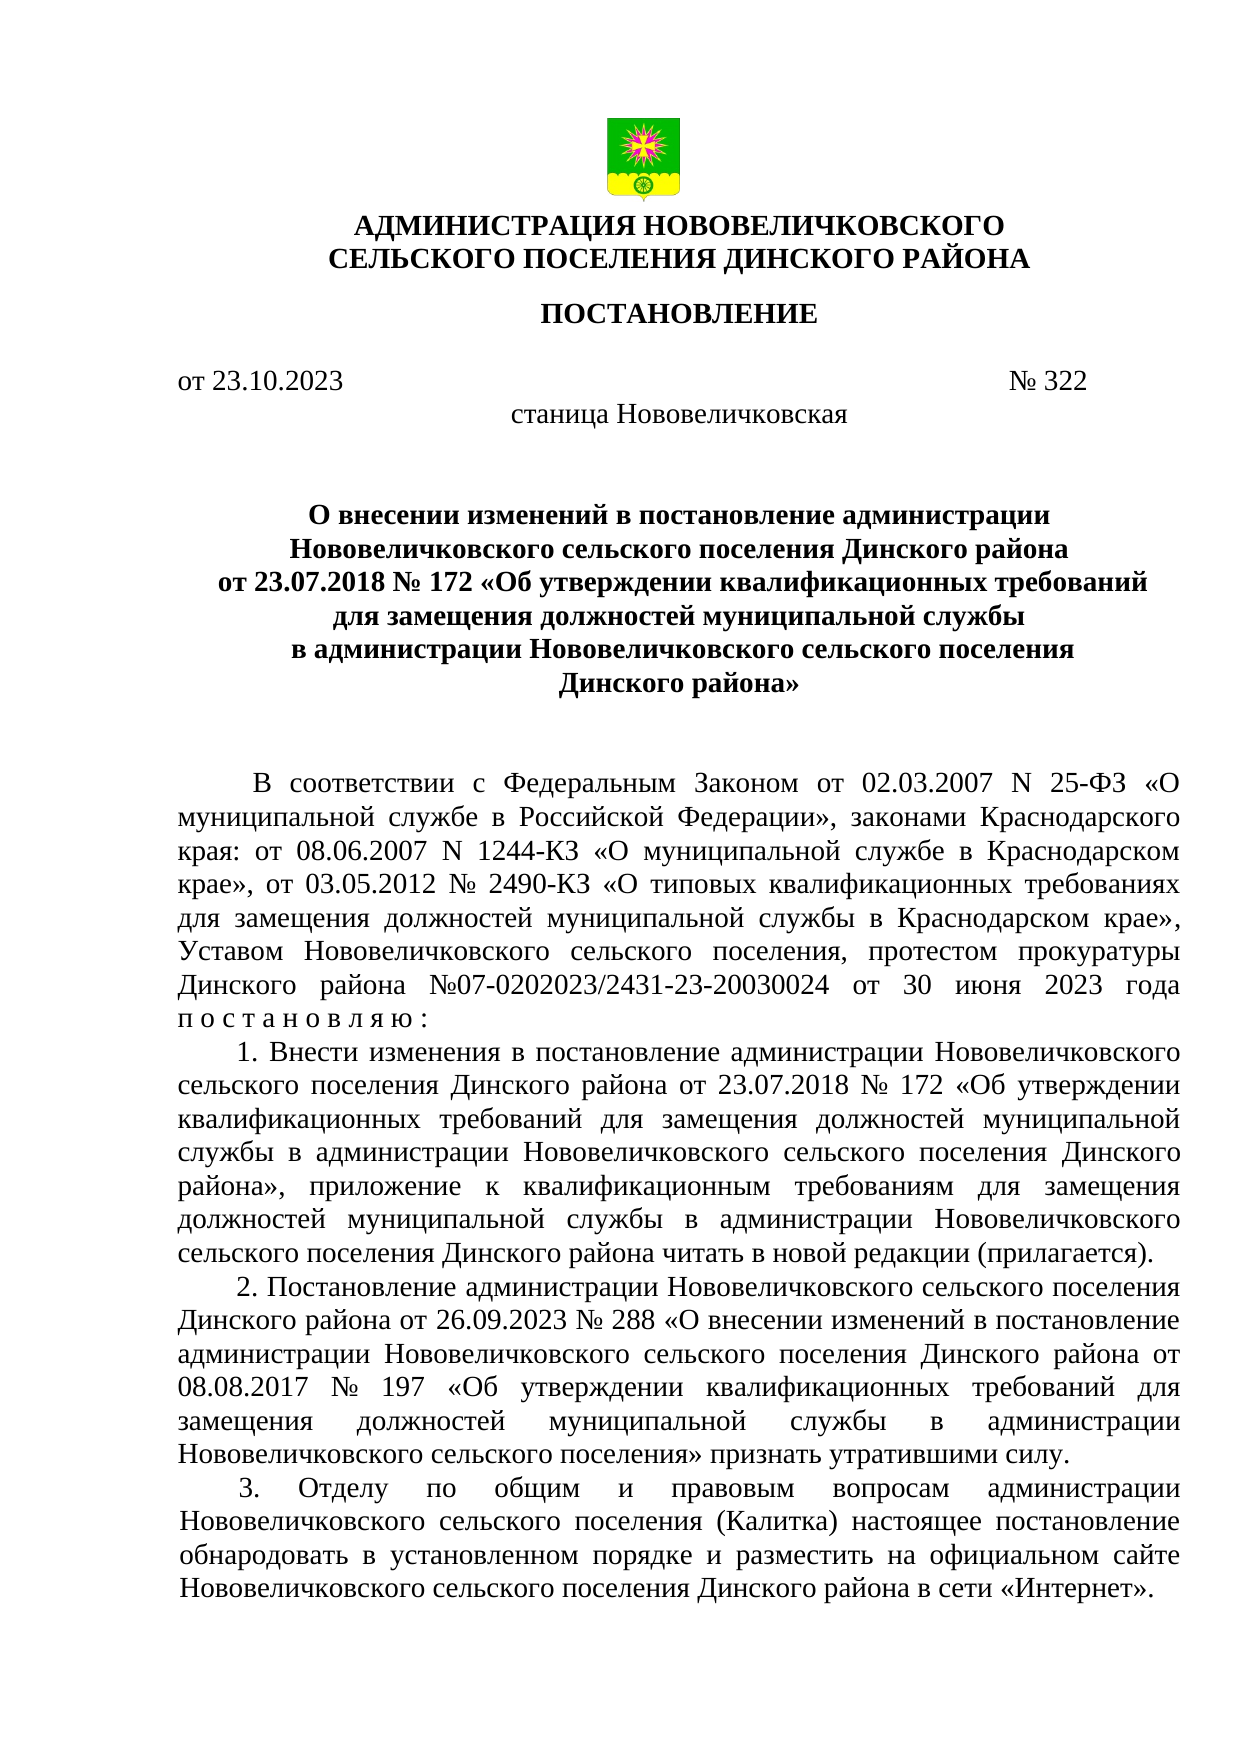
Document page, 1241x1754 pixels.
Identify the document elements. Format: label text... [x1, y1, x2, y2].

text Динского района» [177, 665, 1181, 698]
text В соответствии с Федеральным Законом от 02.03.2007 N 25-ФЗ «О муниципальной службе в Российской Федерации», законами Краснодарского края: от 08.06.2007 N 1244-КЗ «О муниципальной службе в Краснодарском крае», от 03.05.2012 № 2490-КЗ «О типовых квалификационных требованиях для замещения должностей муниципальной службы в Краснодарском крае», Уставом Нововеличковского сельского поселения, протестом прокуратуры Динского района №07-0202023/2431-23-20030024 от 30 июня 2023 года п о с т а н о в л я ю : [177, 766, 1181, 1034]
text ПРОЕКТ [177, 118, 1181, 208]
text от 23.10.2023 № 322 [177, 363, 1181, 397]
text 1. Внести изменения в постановление администрации Нововеличковского сельского поселения Динского района от 23.07.2018 № 172 «Об утверждении квалификационных требований для замещения должностей муниципальной службы в администрации Нововеличковского сельского поселения Динского района», приложение к квалификационным требованиям для замещения должностей муниципальной службы в администрации Нововеличковского сельского поселения Динского района читать в новой редакции (прилагается). [177, 1034, 1181, 1269]
text ПОСТАНОВЛЕНИЕ [177, 296, 1181, 329]
picture [607, 118, 680, 202]
text в администрации Нововеличковского сельского поселения [177, 631, 1181, 665]
text от 23.07.2018 № 172 «Об утверждении квалификационных требований [177, 564, 1181, 598]
text для замещения должностей муниципальной службы [177, 598, 1181, 631]
list 3. Отделу по общим и правовым вопросам администрации Нововеличковского сельского поселения (Калитка) настоящее постановление обнародовать в установленном порядке и разместить на официальном сайте Нововеличковского сельского поселения Динского района в сети «Интернет». [179, 1470, 1181, 1604]
text О внесении изменений в постановление администрации Нововеличковского сельского поселения Динского района [177, 497, 1181, 564]
text сельского поселения Динского района [177, 242, 1181, 275]
text 2. Постановление администрации Нововеличковского сельского поселения Динского района от 26.09.2023 № 288 «О внесении изменений в постановление администрации Нововеличковского сельского поселения Динского района от 08.08.2017 № 197 «Об утверждении квалификационных требований для замещения должностей муниципальной службы в администрации Нововеличковского сельского поселения» признать утратившими силу. [177, 1269, 1181, 1470]
text АДМИНИСТРАЦИЯ Нововеличковского [177, 208, 1181, 242]
text станица Нововеличковская [177, 397, 1181, 430]
